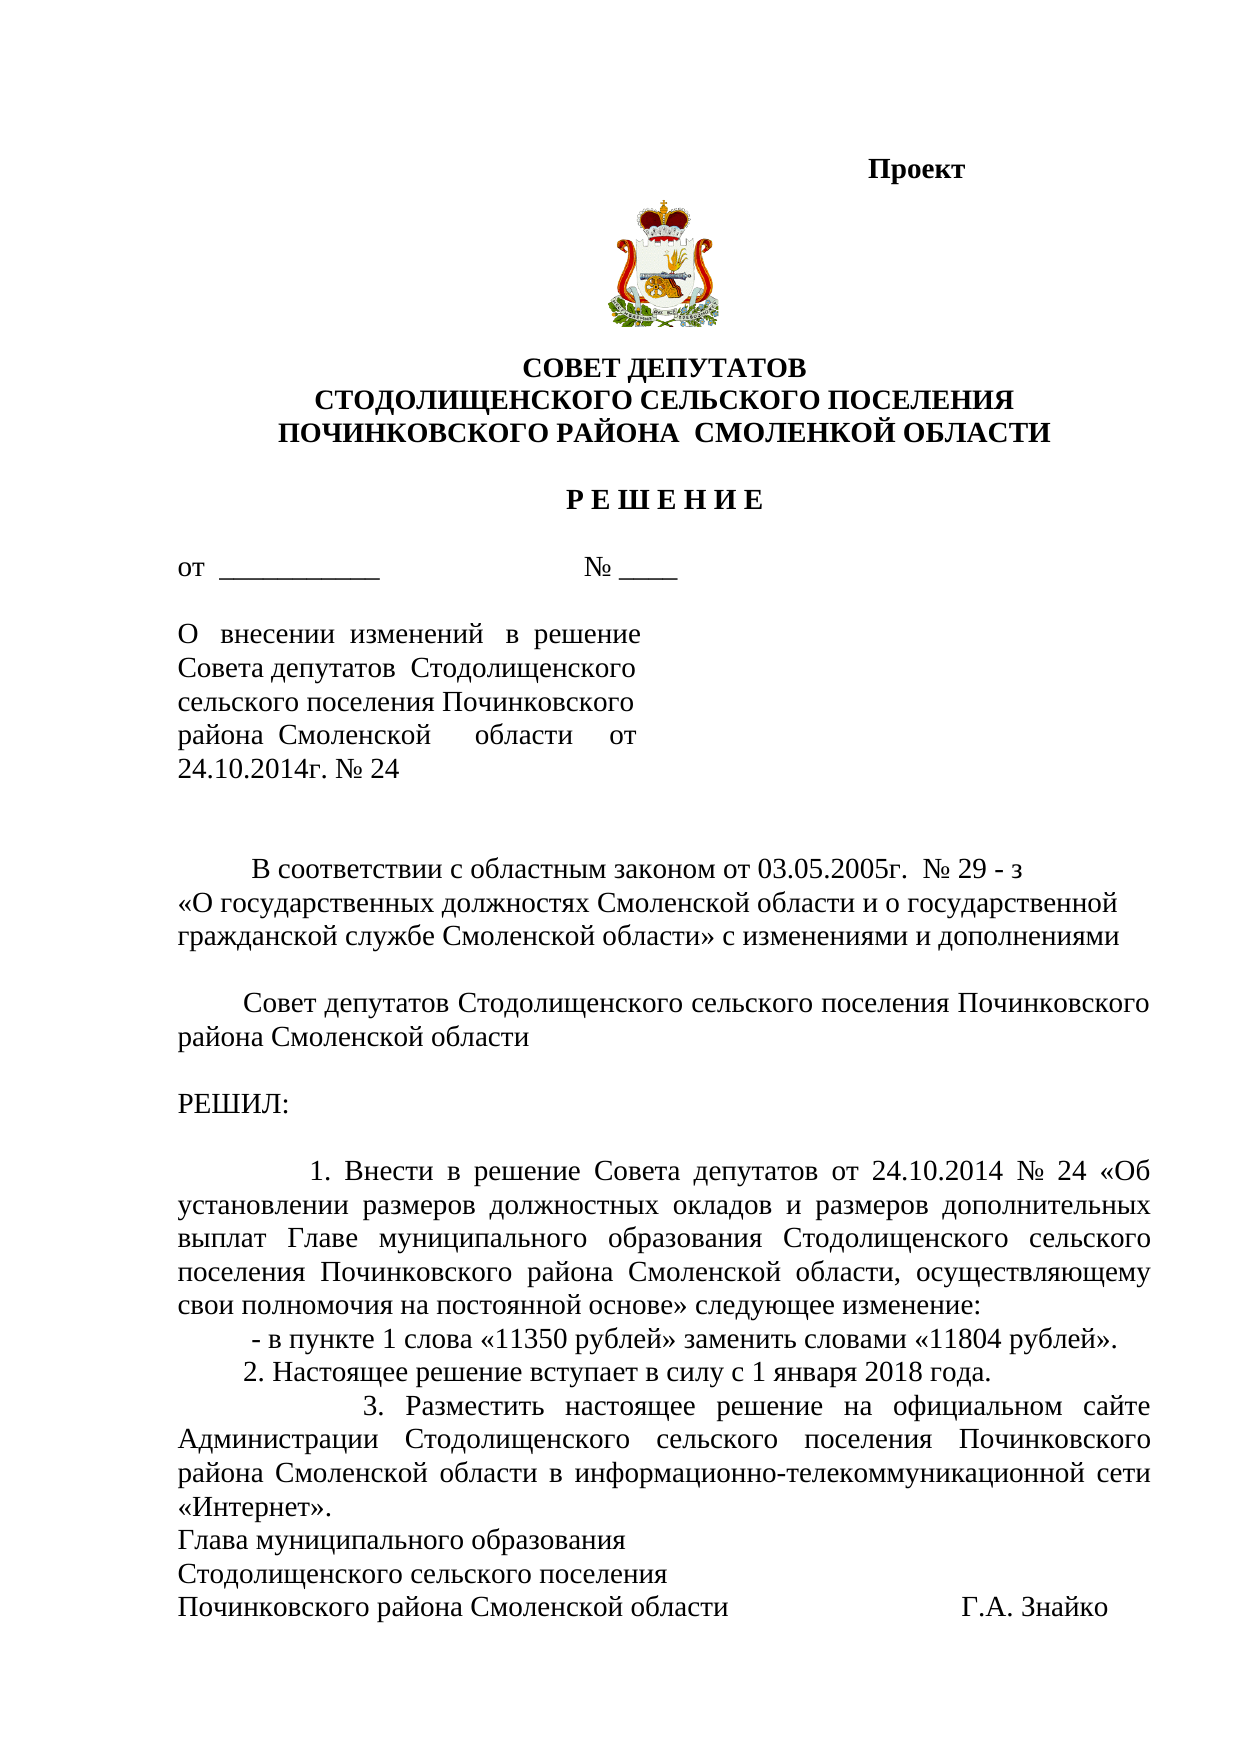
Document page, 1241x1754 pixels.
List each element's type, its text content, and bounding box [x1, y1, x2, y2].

text Совет депутатов Стодолищенского сельского поселения Починковского района Смоленской области [177, 986, 1152, 1053]
text В соответствии с областным законом от 03.05.2005г. № 29 - з [177, 851, 1152, 885]
text РЕШИЛ: [177, 1086, 1152, 1120]
text ПОЧИНКОВСКОГО РАЙОНА СМОЛЕНКОЙ ОБЛАСТИ [177, 415, 1152, 449]
text сельского поселения Починковского [177, 684, 1152, 717]
text Глава муниципального образования [177, 1522, 1152, 1556]
text района Смоленской области от [177, 717, 1152, 751]
text Р Е Ш Е Н И Е [177, 482, 1152, 516]
text - в пункте 1 слова «11350 рублей» заменить словами «11804 рублей». [177, 1321, 1152, 1354]
text СОВЕТ ДЕПУТАТОВ [177, 351, 1152, 383]
text Стодолищенского сельского поселения [177, 1556, 1152, 1589]
text О внесении изменений в решение [177, 617, 1152, 650]
text 2. Настоящее решение вступает в силу с 1 января 2018 года. [177, 1354, 1152, 1388]
picture [606, 198, 719, 327]
text СТОДОЛИЩЕНСКОГО СЕЛЬСКОГО ПОСЕЛЕНИЯ [177, 383, 1152, 415]
text «О государственных должностях Смоленской области и о государственной гражданской службе Смоленской области» с изменениями и дополнениями [177, 885, 1152, 952]
text 3. Разместить настоящее решение на официальном сайте Администрации Стодолищенского сельского поселения Починковского района Смоленской области в информационно-телекоммуникационной сети «Интернет». [177, 1388, 1152, 1522]
text Проект [177, 152, 1152, 185]
text Починковского района Смоленской области Г.А. Знайко [177, 1589, 1152, 1623]
text 1. Внести в решение Совета депутатов от 24.10.2014 № 24 «Об установлении размеров должностных окладов и размеров дополнительных выплат Главе муниципального образования Стодолищенского сельского поселения Починковского района Смоленской области, осуществляющему свои полномочия на постоянной основе» следующее изменение: [177, 1153, 1152, 1321]
text Совета депутатов Стодолищенского [177, 650, 1152, 684]
text 24.10.2014г. № 24 [177, 751, 1152, 784]
text от ___________ № ____ [177, 549, 1152, 583]
